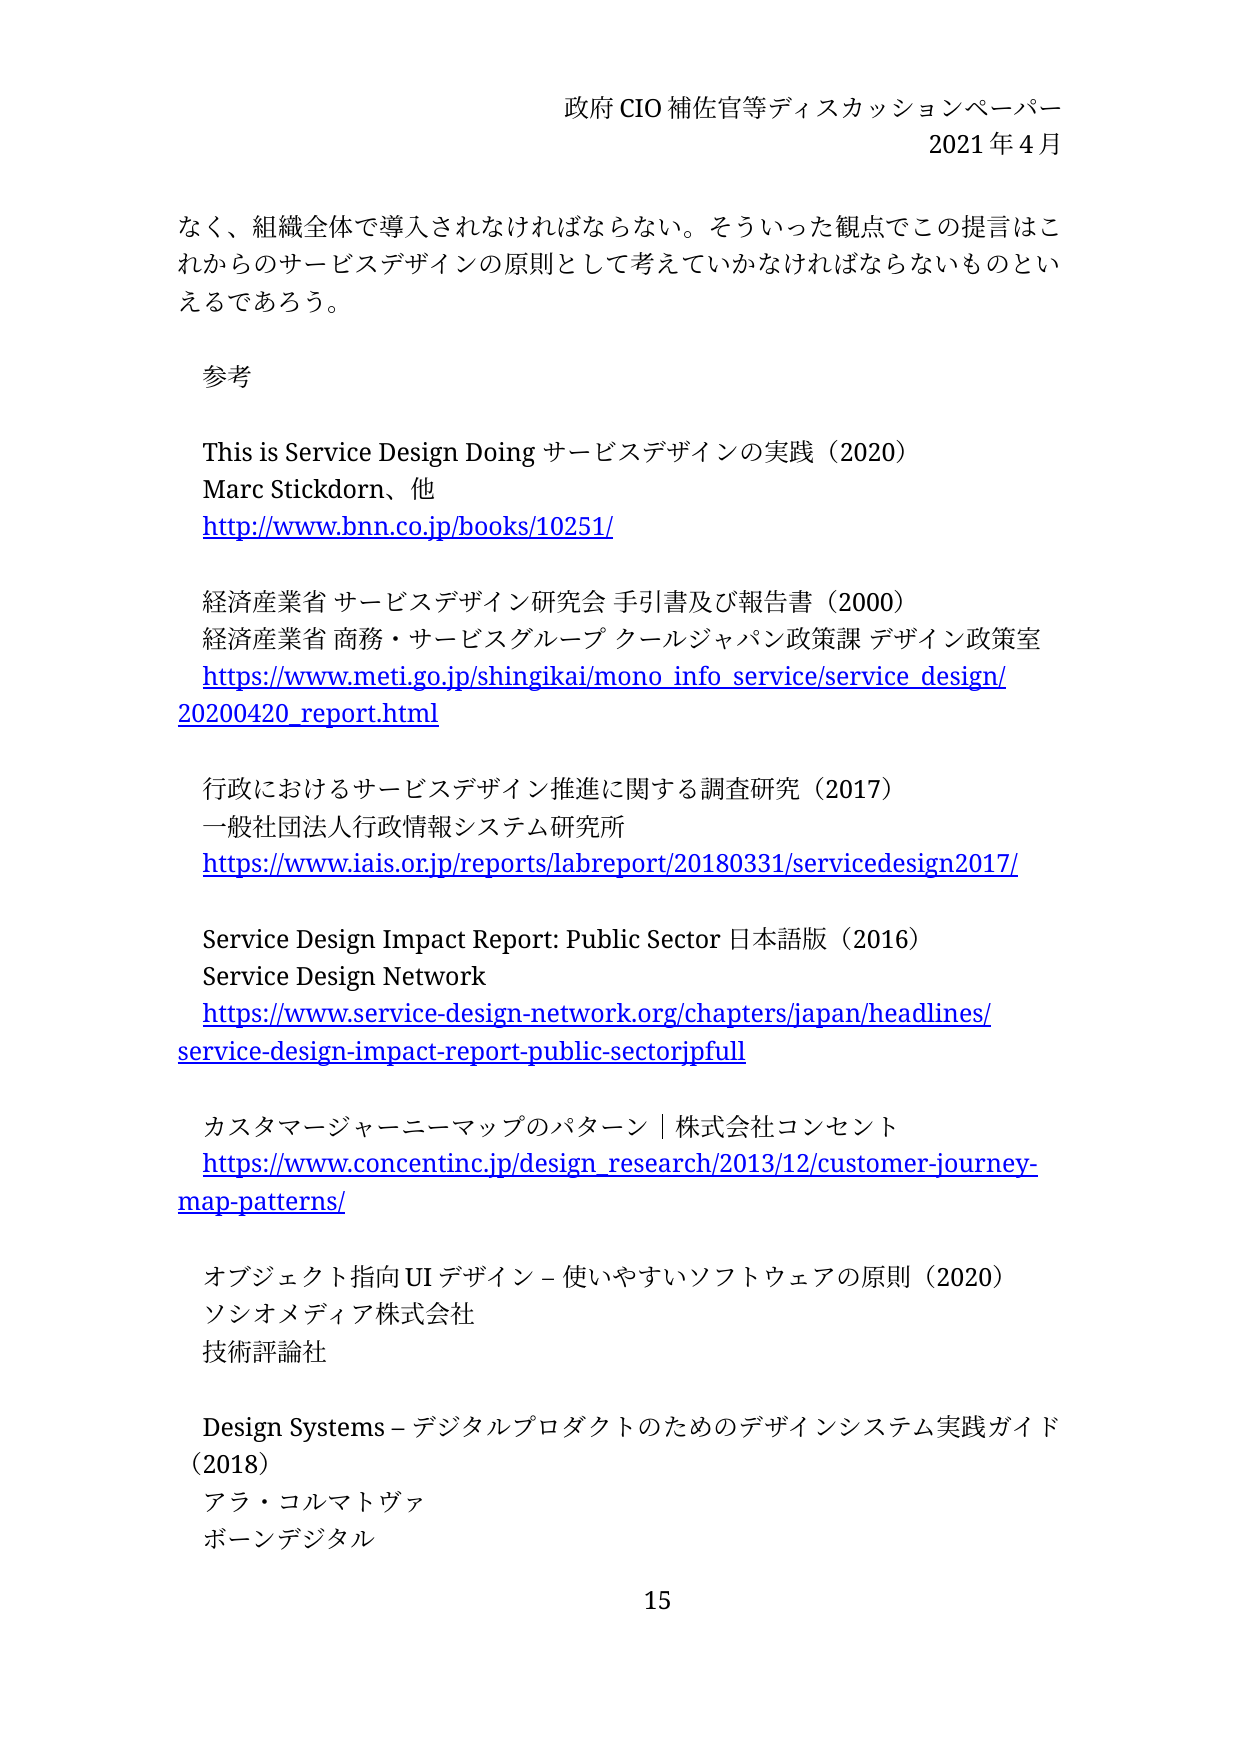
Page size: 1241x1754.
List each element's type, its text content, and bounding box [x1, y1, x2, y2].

text 経済産業省 商務・サービスグループ クールジャパン政策課 デザイン政策室 [177, 619, 1063, 657]
text 経済産業省 サービスデザイン研究会 手引書及び報告書（2000） [177, 582, 1063, 619]
text Service Design Network [177, 957, 1063, 994]
text 一般社団法人行政情報システム研究所 [177, 807, 1063, 844]
text https://www.concentinc.jp/design_research/2013/12/customer-journey-map-patterns/ [177, 1144, 1063, 1219]
text Design Systems – デジタルプロダクトのためのデザインシステム実践ガイド（2018） [177, 1407, 1063, 1482]
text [177, 207, 1063, 319]
text https://www.service-design-network.org/chapters/japan/headlines/service-design-impact-report-public-sectorjpfull [177, 994, 1063, 1069]
text http://www.bnn.co.jp/books/10251/ [177, 507, 1063, 544]
text 技術評論社 [177, 1332, 1063, 1369]
text This is Service Design Doing サービスデザインの実践（2020） [177, 432, 1063, 469]
text アラ・コルマトヴァ [177, 1482, 1063, 1519]
text オブジェクト指向UIデザイン – 使いやすいソフトウェアの原則（2020） [177, 1257, 1063, 1294]
text ソシオメディア株式会社 [177, 1294, 1063, 1332]
text Marc Stickdorn、他 [177, 469, 1063, 507]
text 参考 [177, 357, 1063, 394]
text ボーンデジタル [177, 1519, 1063, 1557]
text Service Design Impact Report: Public Sector 日本語版（2016） [177, 919, 1063, 957]
text カスタマージャーニーマップのパターン｜株式会社コンセント [177, 1107, 1063, 1144]
text https://www.iais.or.jp/reports/labreport/20180331/servicedesign2017/ [177, 844, 1063, 882]
text 行政におけるサービスデザイン推進に関する調査研究（2017） [177, 769, 1063, 807]
text https://www.meti.go.jp/shingikai/mono_info_service/service_design/20200420_report.html [177, 657, 1063, 732]
